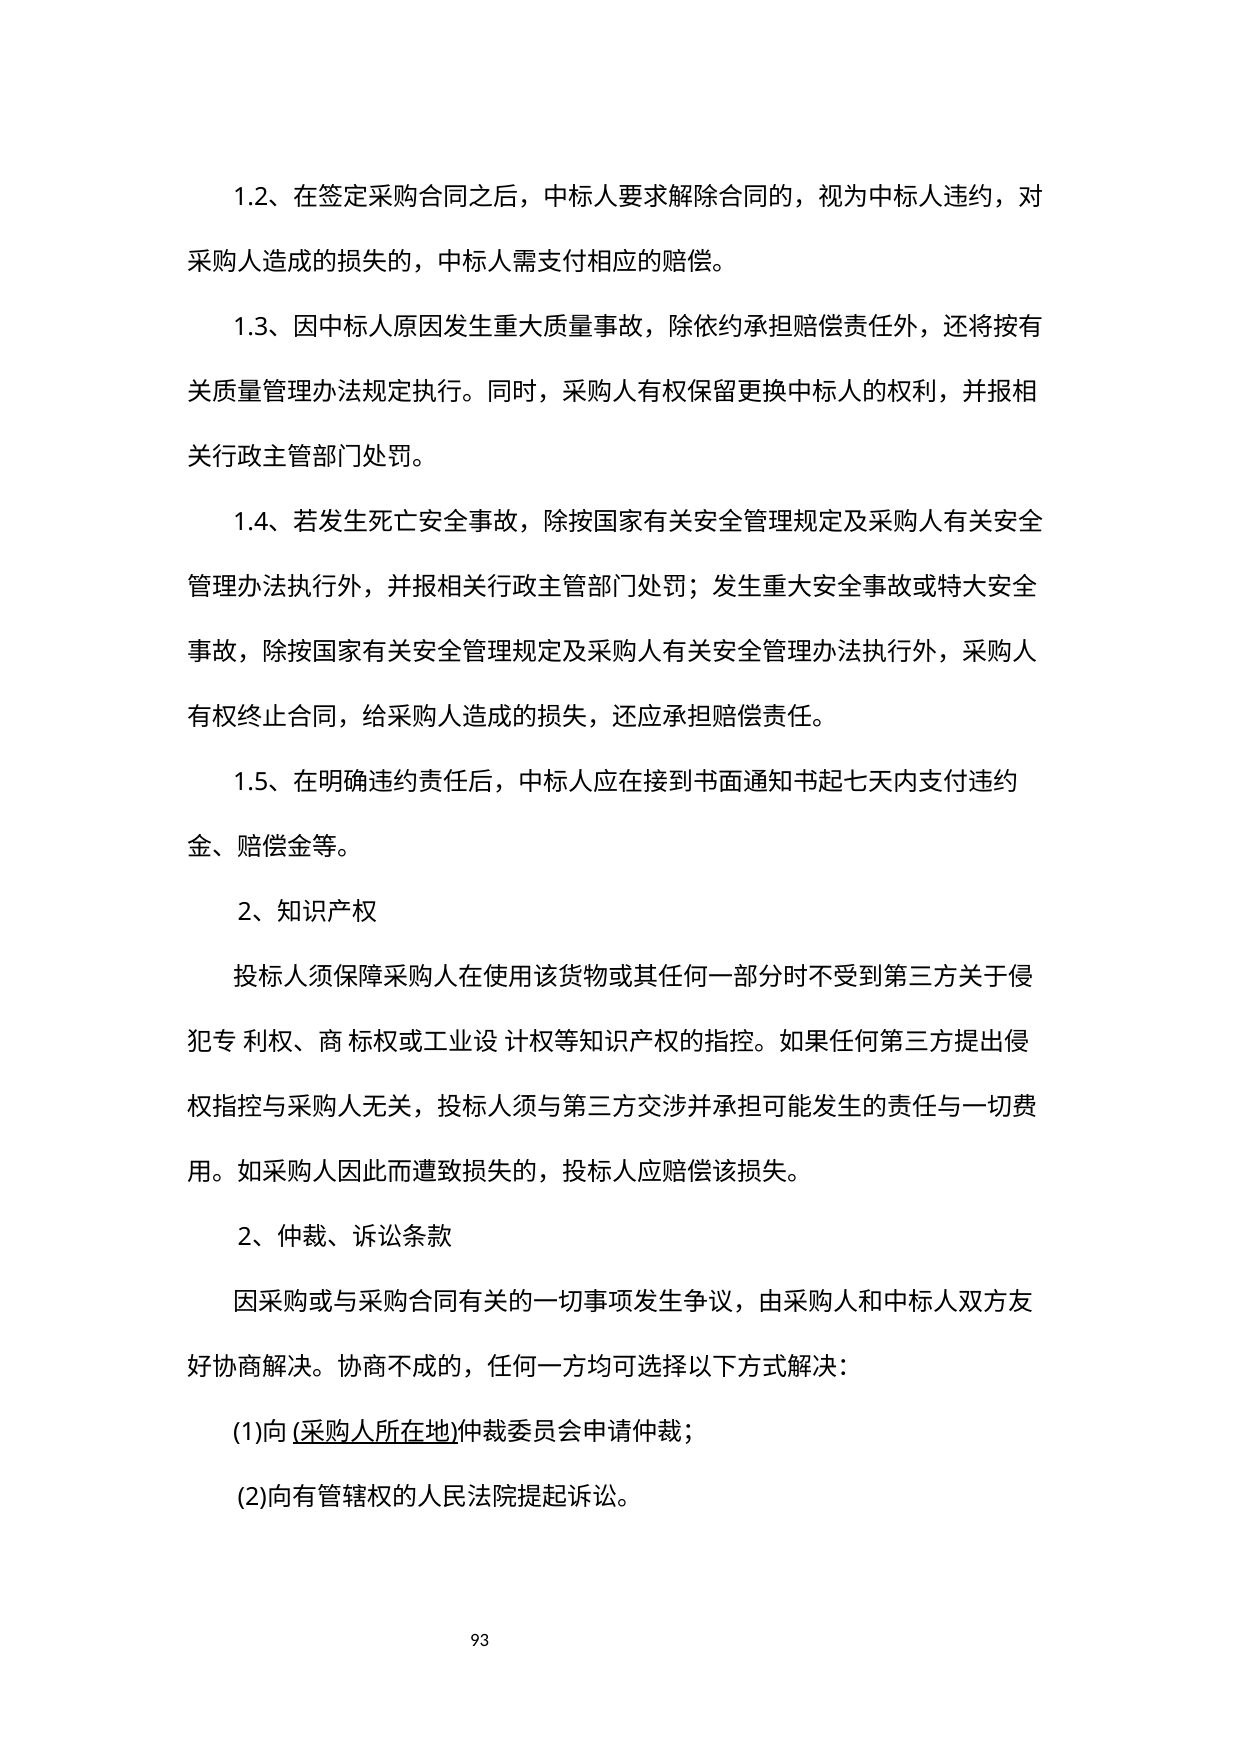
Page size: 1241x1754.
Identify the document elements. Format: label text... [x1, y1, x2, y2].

text 2、仲裁、诉讼条款 [187, 1202, 1053, 1267]
text (2)向有管辖权的人民法院提起诉讼。 [187, 1462, 1053, 1527]
text 1.3、因中标人原因发生重大质量事故，除依约承担赔偿责任外，还将按有关质量管理办法规定执行。同时，采购人有权保留更换中标人的权利，并报相关行政主管部门处罚。 [187, 292, 1053, 487]
text 投标人须保障采购人在使用该货物或其任何一部分时不受到第三方关于侵犯专 利权、商 标权或工业设 计权等知识产权的指控。如果任何第三方提出侵权指控与采购人无关，投标人须与第三方交涉并承担可能发生的责任与一切费用。如采购人因此而遭致损失的，投标人应赔偿该损失。 [187, 942, 1053, 1202]
text 1.2、在签定采购合同之后，中标人要求解除合同的，视为中标人违约，对采购人造成的损失的，中标人需支付相应的赔偿。 [187, 162, 1053, 292]
text (1)向 (采购人所在地)仲裁委员会申请仲裁； [187, 1397, 1053, 1462]
text 1.4、若发生死亡安全事故，除按国家有关安全管理规定及采购人有关安全管理办法执行外，并报相关行政主管部门处罚；发生重大安全事故或特大安全事故，除按国家有关安全管理规定及采购人有关安全管理办法执行外，采购人有权终止合同，给采购人造成的损失，还应承担赔偿责任。 [187, 487, 1053, 747]
text 因采购或与采购合同有关的一切事项发生争议，由采购人和中标人双方友好协商解决。协商不成的，任何一方均可选择以下方式解决： [187, 1267, 1053, 1397]
text 2、知识产权 [187, 877, 1053, 942]
text 1.5、在明确违约责任后，中标人应在接到书面通知书起七天内支付违约金、赔偿金等。 [187, 747, 1053, 877]
